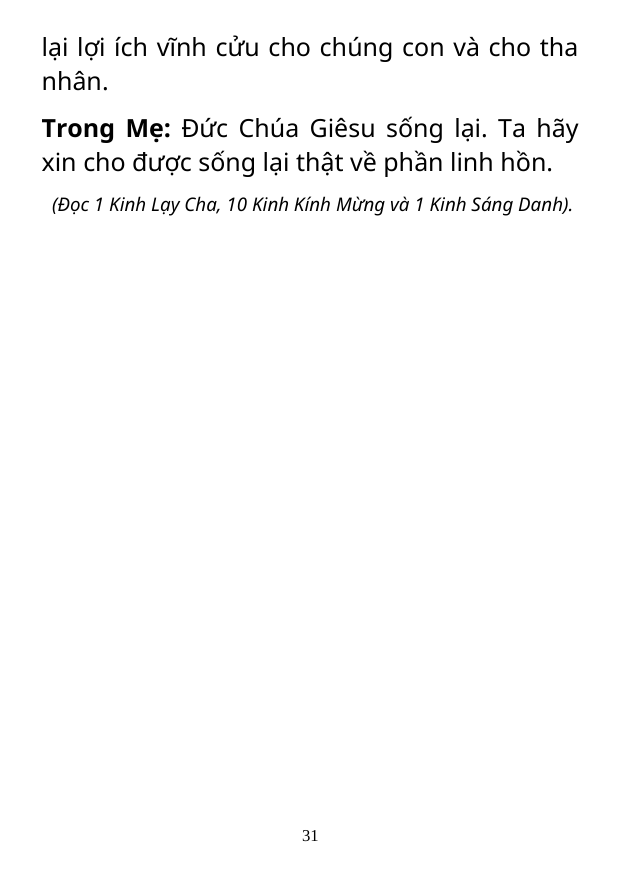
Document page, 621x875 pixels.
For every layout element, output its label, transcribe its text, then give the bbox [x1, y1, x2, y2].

text Trong Mẹ: Đức Chúa Giêsu sống lại. Ta hãy xin cho được sống lại thật về phần linh hồn. [41, 110, 579, 178]
text (Đọc 1 Kinh Lạy Cha, 10 Kinh Kính Mừng và 1 Kinh Sáng Danh). [41, 191, 579, 216]
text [41, 29, 579, 98]
